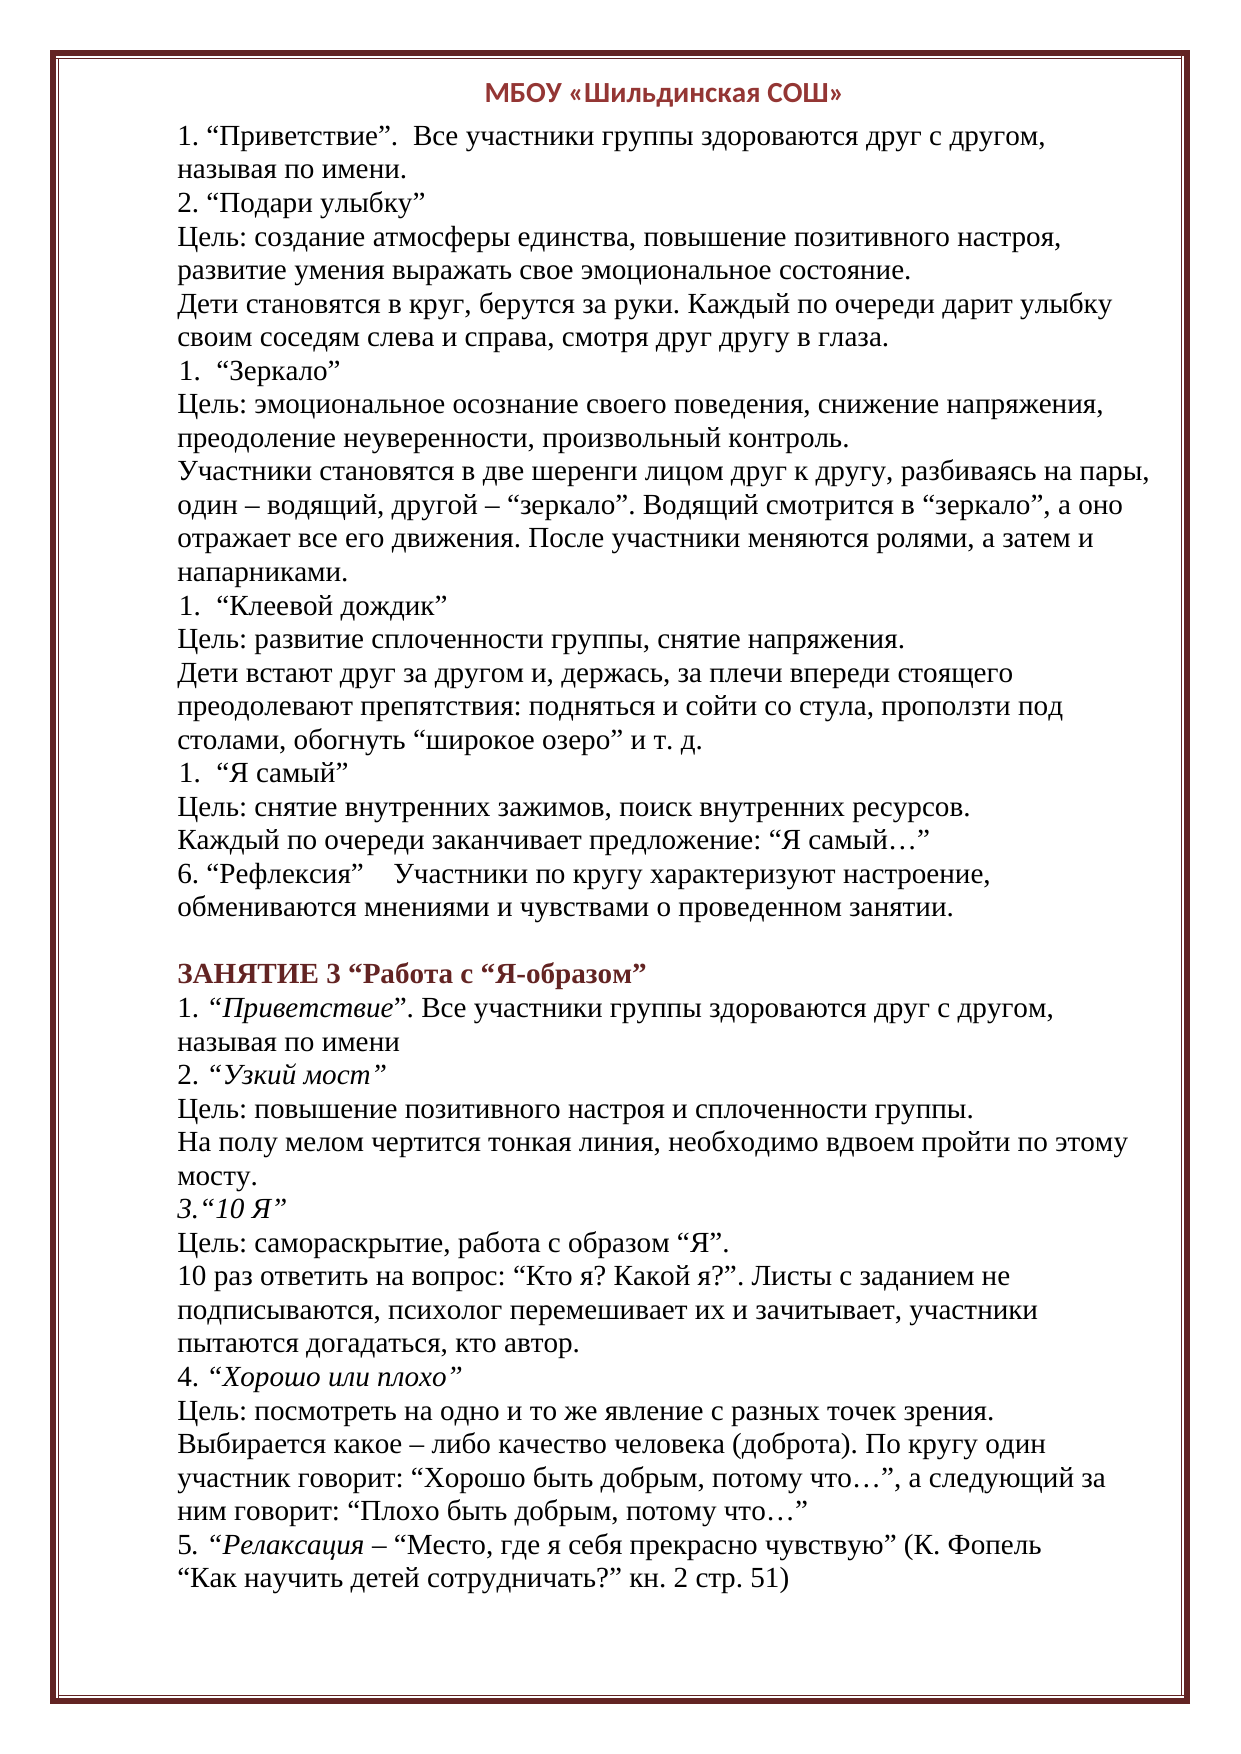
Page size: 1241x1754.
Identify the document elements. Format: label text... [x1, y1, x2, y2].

text Выбирается какое – либо качество человека (доброта). По кругу один участник говорит: “Хорошо быть добрым, потому что…”, а следующий за ним говорит: “Плохо быть добрым, потому что…” [177, 1426, 1152, 1527]
list “Зеркало” [179, 353, 1152, 386]
text Каждый по очереди заканчивает предложение: “Я самый…” [177, 822, 1152, 856]
text 10 раз ответить на вопрос: “Кто я? Какой я?”. Листы с заданием не подписываются, психолог перемешивает их и зачитывает, участники пытаются догадаться, кто автор. [177, 1258, 1152, 1359]
text 2. “Узкий мост” [177, 1057, 1152, 1091]
text Цель: повышение позитивного настроя и сплоченности группы. [177, 1091, 1152, 1124]
text Цель: создание атмосферы единства, повышение позитивного настроя, развитие умения выражать свое эмоциональное состояние. [177, 219, 1152, 286]
text Цель: самораскрытие, работа с образом “Я”. [177, 1225, 1152, 1258]
text ЗАНЯТИЕ 3 “Работа с “Я-образом” [177, 957, 1152, 990]
text Цель: эмоциональное осознание своего поведения, снижение напряжения, преодоление неуверенности, произвольный контроль. [177, 386, 1152, 453]
text Дети встают друг за другом и, держась, за плечи впереди стоящего преодолевают препятствия: подняться и сойти со стула, проползти под столами, обогнуть “широкое озеро” и т. д. [177, 655, 1152, 755]
text 2. “Подари улыбку” [177, 185, 1152, 219]
text 3.“10 Я” [177, 1191, 1152, 1225]
text Цель: развитие сплоченности группы, снятие напряжения. [177, 621, 1152, 655]
text На полу мелом чертится тонкая линия, необходимо вдвоем пройти по этому мосту. [177, 1124, 1152, 1191]
list “Клеевой дождик” [179, 588, 1152, 621]
text 6. “Рефлексия” Участники по кругу характеризуют настроение, обмениваются мнениями и чувствами о проведенном занятии. [177, 856, 1152, 923]
text 1. “Приветствие”. Все участники группы здороваются друг с другом, называя по имени [177, 990, 1152, 1057]
text “Как научить детей сотрудничать?” кн. 2 стр. 51) [177, 1560, 1152, 1594]
text Цель: снятие внутренних зажимов, поиск внутренних ресурсов. [177, 789, 1152, 822]
text Дети становятся в круг, берутся за руки. Каждый по очереди дарит улыбку своим соседям слева и справа, смотря друг другу в глаза. [177, 286, 1152, 353]
text 4. “Хорошо или плохо” [177, 1359, 1152, 1393]
list “Я самый” [179, 755, 1152, 789]
text Цель: посмотреть на одно и то же явление с разных точек зрения. [177, 1393, 1152, 1426]
text 1. “Приветствие”. Все участники группы здороваются друг с другом, называя по имени. [177, 118, 1152, 185]
text 5. “Релаксация – “Место, где я себя прекрасно чувствую” (К. Фопель [177, 1527, 1152, 1560]
text Участники становятся в две шеренги лицом друг к другу, разбиваясь на пары, один – водящий, другой – “зеркало”. Водящий смотрится в “зеркало”, а оно отражает все его движения. После участники меняются ролями, а затем и напарниками. [177, 453, 1152, 588]
